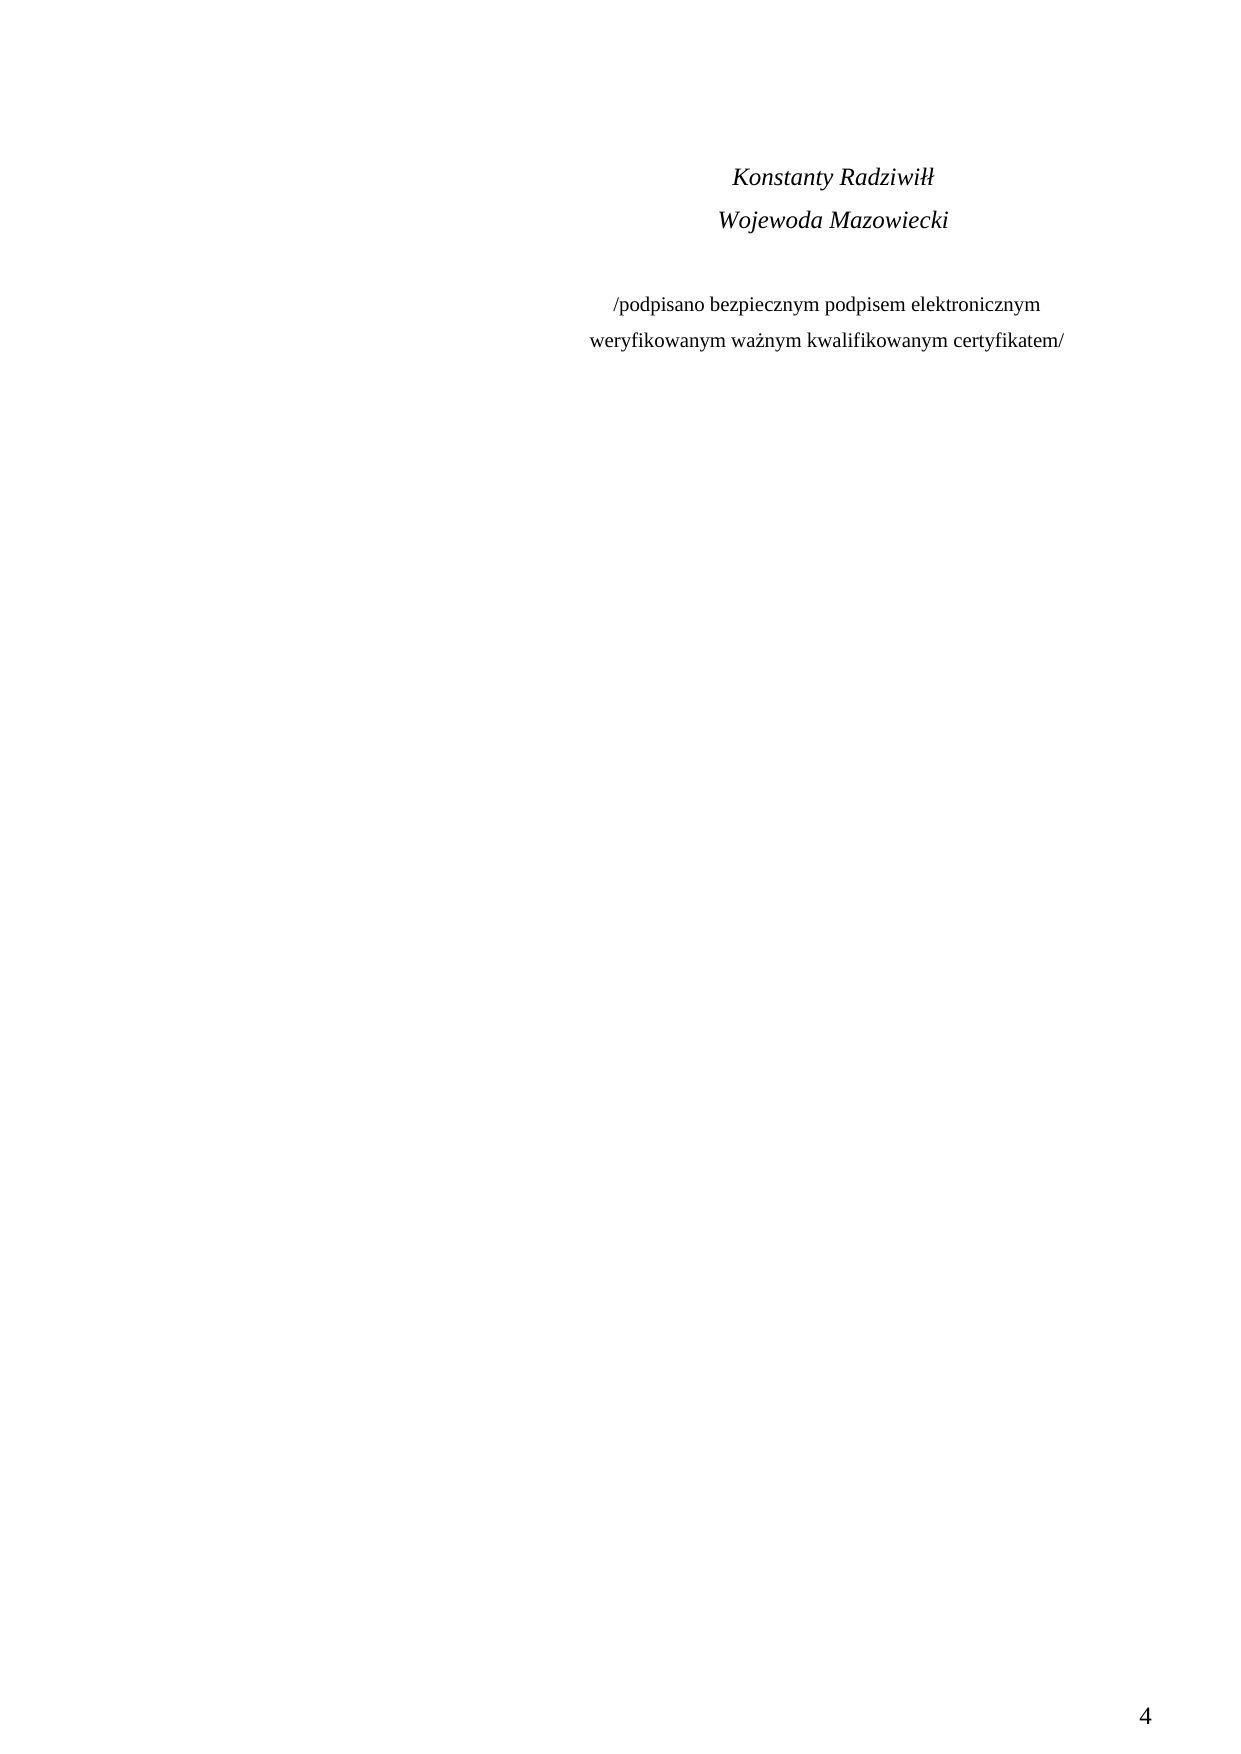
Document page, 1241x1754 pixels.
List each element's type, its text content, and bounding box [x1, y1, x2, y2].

text Wojewoda Mazowiecki [442, 206, 1152, 234]
text weryfikowanym ważnym kwalifikowanym certyfikatem/ [502, 328, 1152, 352]
text /podpisano bezpiecznym podpisem elektronicznym [502, 292, 1152, 316]
text Konstanty Radziwiłł [442, 162, 1152, 191]
